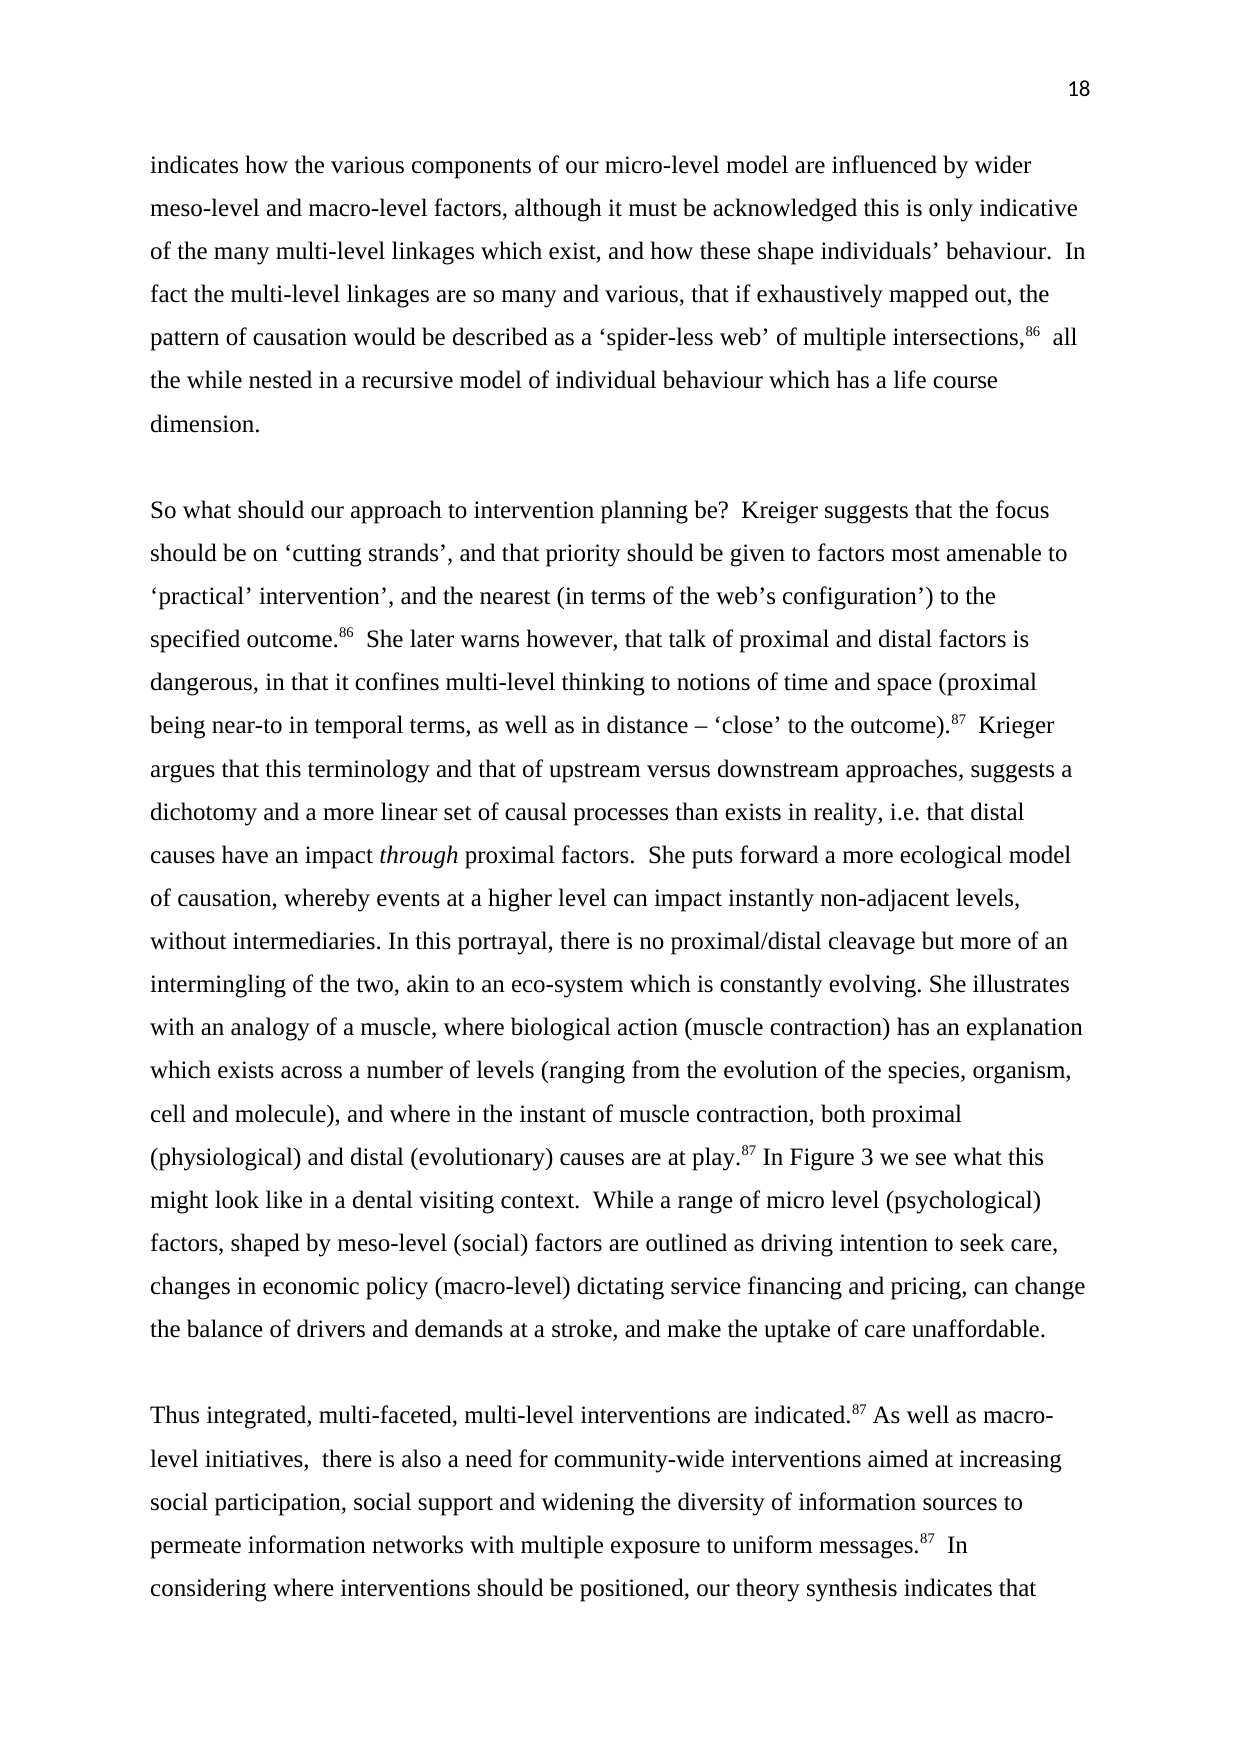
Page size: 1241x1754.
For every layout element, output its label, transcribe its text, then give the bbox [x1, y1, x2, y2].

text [150, 1401, 1090, 1602]
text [150, 150, 1090, 437]
text So what should our approach to intervention planning be? Kreiger suggests that the focus should be on ‘cutting strands’, and that priority should be given to factors most amenable to ‘practical’ intervention’, and the nearest (in terms of the web’s configuration’) to the specified outcome.86 She later warns however, that talk of proximal and distal factors is dangerous, in that it confines multi-level thinking to notions of time and space (proximal being near-to in temporal terms, as well as in distance – ‘close’ to the outcome).87 Krieger argues that this terminology and that of upstream versus downstream approaches, suggests a dichotomy and a more linear set of causal processes than exists in reality, i.e. that distal causes have an impact through proximal factors. She puts forward a more ecological model of causation, whereby events at a higher level can impact instantly non-adjacent levels, without intermediaries. In this portrayal, there is no proximal/distal cleavage but more of an intermingling of the two, akin to an eco-system which is constantly evolving. She illustrates with an analogy of a muscle, where biological action (muscle contraction) has an explanation which exists across a number of levels (ranging from the evolution of the species, organism, cell and molecule), and where in the instant of muscle contraction, both proximal (physiological) and distal (evolutionary) causes are at play.87 In Figure 3 we see what this might look like in a dental visiting context. While a range of micro level (psychological) factors, shaped by meso-level (social) factors are outlined as driving intention to seek care, changes in economic policy (macro-level) dictating service financing and pricing, can change the balance of drivers and demands at a stroke, and make the uptake of care unaffordable. [150, 495, 1090, 1343]
